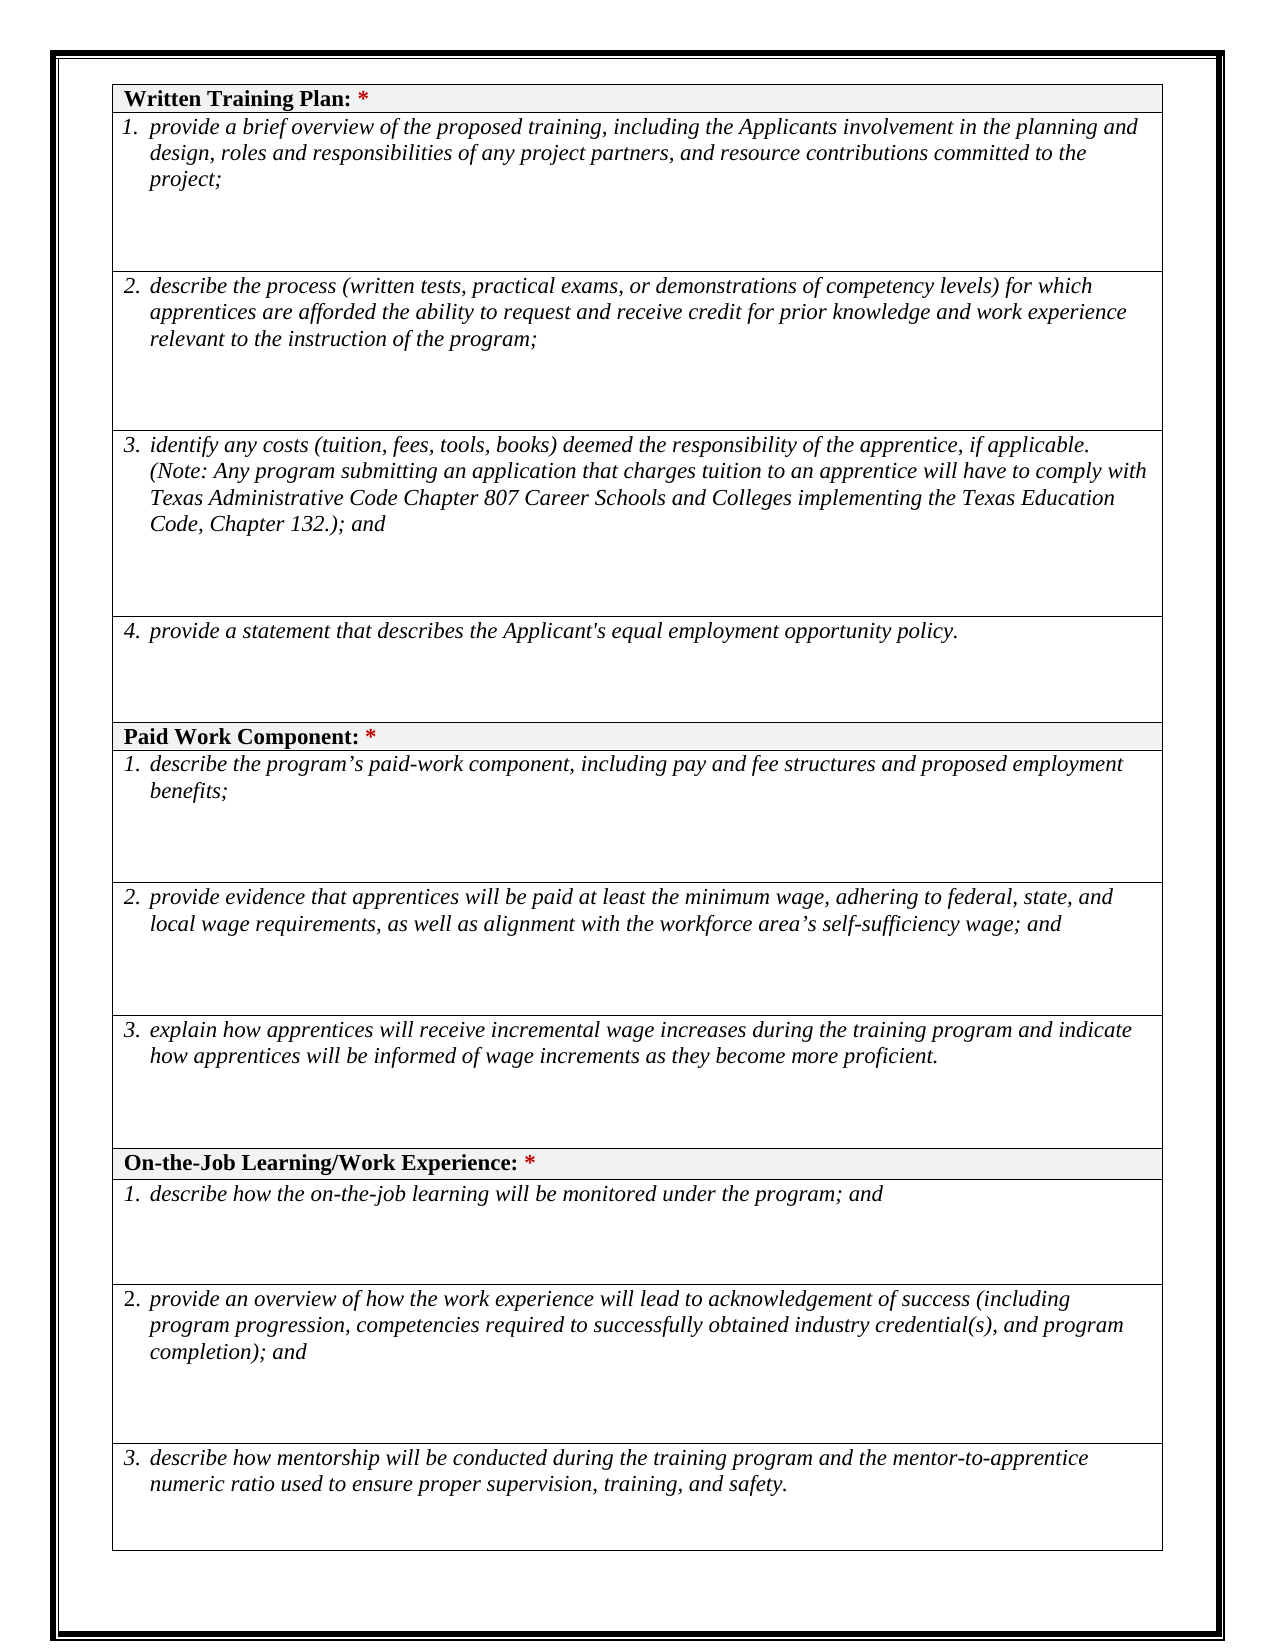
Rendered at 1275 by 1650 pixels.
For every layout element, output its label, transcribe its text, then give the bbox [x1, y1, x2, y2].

table_cell provide evidence that apprentices will be paid at least the minimum wage, adhering to federal, state, and local wage requirements, as well as alignment with the workforce area’s self-sufficiency wage; and [113, 883, 1162, 1015]
table_header Written Training Plan: * [113, 85, 1162, 112]
table_cell describe the process (written tests, practical exams, or demonstrations of competency levels) for which apprentices are afforded the ability to request and receive credit for prior knowledge and work experience relevant to the instruction of the program; [113, 272, 1162, 430]
table_cell identify any costs (tuition, fees, tools, books) deemed the responsibility of the apprentice, if applicable. (Note: Any program submitting an application that charges tuition to an apprentice will have to comply with Texas Administrative Code Chapter 807 Career Schools and Colleges implementing the Texas Education Code, Chapter 132.); and [113, 431, 1162, 616]
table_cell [113, 1444, 1162, 1549]
table_cell On-the-Job Learning/Work Experience: * [113, 1149, 1162, 1179]
table_cell provide a brief overview of the proposed training, including the Applicants involvement in the planning and design, roles and responsibilities of any project partners, and resource contributions committed to the project; [113, 113, 1162, 271]
table_cell provide an overview of how the work experience will lead to acknowledgement of success (including program progression, competencies required to successfully obtained industry credential(s), and program completion); and [113, 1285, 1162, 1443]
table_cell describe the program’s paid-work component, including pay and fee structures and proposed employment benefits; [113, 751, 1162, 882]
table_cell Paid Work Component: * [113, 723, 1162, 749]
table_cell explain how apprentices will receive incremental wage increases during the training program and indicate how apprentices will be informed of wage increments as they become more proficient. [113, 1016, 1162, 1148]
table_cell describe how the on-the-job learning will be monitored under the program; and [113, 1180, 1162, 1284]
table_cell provide a statement that describes the Applicant's equal employment opportunity policy. [113, 617, 1162, 722]
